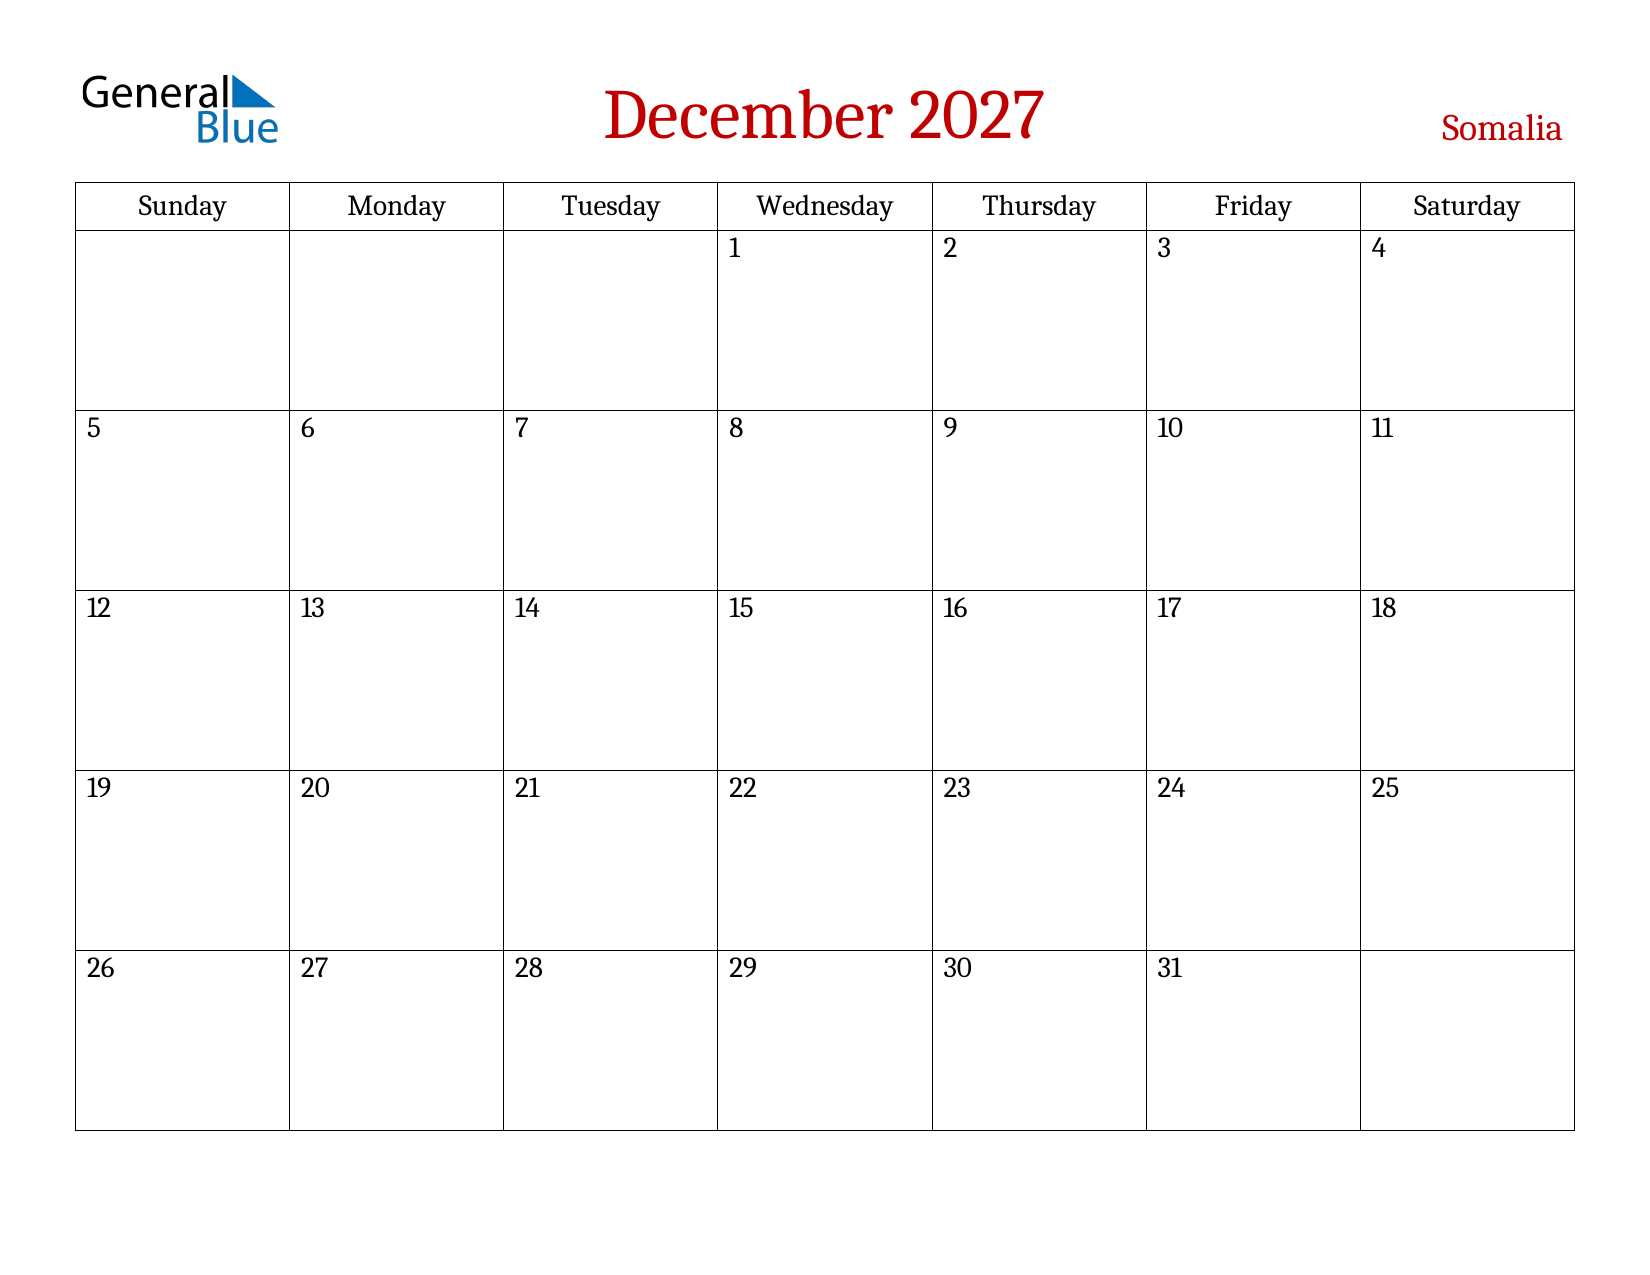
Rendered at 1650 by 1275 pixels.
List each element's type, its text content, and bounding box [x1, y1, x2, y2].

table_header [76, 75, 503, 182]
table_cell [1361, 951, 1574, 985]
table_cell [76, 625, 289, 770]
table_cell [933, 805, 1146, 950]
table_cell [1147, 265, 1360, 410]
table_cell [504, 805, 717, 950]
table_cell 9 [933, 411, 1146, 444]
picture [82, 75, 278, 143]
table_cell [933, 265, 1146, 410]
table_header Somalia [1146, 75, 1574, 182]
table_cell Friday [1147, 183, 1360, 230]
table_cell Saturday [1361, 183, 1574, 230]
table_cell 15 [718, 591, 932, 625]
table_cell [1147, 805, 1360, 950]
table_cell [76, 445, 289, 590]
table_cell [933, 625, 1146, 770]
table_header December 2027 [504, 75, 1146, 182]
table_cell 3 [1147, 231, 1360, 264]
table_cell 11 [1361, 411, 1574, 444]
table_cell 26 [76, 951, 289, 985]
table_cell [290, 625, 503, 770]
table_cell 5 [76, 411, 289, 444]
table_cell 30 [933, 951, 1146, 985]
table_cell [933, 445, 1146, 590]
table_cell [718, 985, 932, 1130]
table_cell 20 [290, 771, 503, 805]
table_cell [718, 445, 932, 590]
table_cell 22 [718, 771, 932, 805]
table_cell [290, 805, 503, 950]
table_cell 8 [718, 411, 932, 444]
table_cell [1361, 985, 1574, 1130]
table_cell 7 [504, 411, 717, 444]
table_cell [290, 231, 503, 264]
table_cell 4 [1361, 231, 1574, 264]
table_cell 1 [718, 231, 932, 264]
table_cell [76, 265, 289, 410]
table_cell Tuesday [504, 183, 717, 230]
table_cell [718, 805, 932, 950]
table_cell 14 [504, 591, 717, 625]
table_cell 21 [504, 771, 717, 805]
table_cell 2 [933, 231, 1146, 264]
table_cell [504, 985, 717, 1130]
table_cell Sunday [76, 183, 289, 230]
table_cell Wednesday [718, 183, 932, 230]
table_cell 29 [718, 951, 932, 985]
table_cell 31 [1147, 951, 1360, 985]
table_cell 23 [933, 771, 1146, 805]
table_cell 10 [1147, 411, 1360, 444]
table_cell [1361, 625, 1574, 770]
table_cell [504, 265, 717, 410]
table_cell Thursday [933, 183, 1146, 230]
table_cell [76, 231, 289, 264]
table_cell [504, 231, 717, 264]
table_cell 24 [1147, 771, 1360, 805]
table_cell [1147, 985, 1360, 1130]
table_cell 6 [290, 411, 503, 444]
table_cell 17 [1147, 591, 1360, 625]
table_cell [1361, 265, 1574, 410]
table_cell [504, 625, 717, 770]
table_cell [290, 265, 503, 410]
table_cell 12 [76, 591, 289, 625]
table_cell 18 [1361, 591, 1574, 625]
table_cell [1361, 805, 1574, 950]
table_cell [1147, 445, 1360, 590]
table_cell [76, 985, 289, 1130]
table_cell [76, 805, 289, 950]
table_cell [933, 985, 1146, 1130]
table_cell [290, 985, 503, 1130]
table_cell [1361, 445, 1574, 590]
table_cell [290, 445, 503, 590]
table_cell 27 [290, 951, 503, 985]
table_cell 13 [290, 591, 503, 625]
table_cell 16 [933, 591, 1146, 625]
table_cell [718, 625, 932, 770]
table_cell [504, 445, 717, 590]
table_cell Monday [290, 183, 503, 230]
table_cell [1147, 625, 1360, 770]
table_cell 19 [76, 771, 289, 805]
table_cell [718, 265, 932, 410]
table_cell 25 [1361, 771, 1574, 805]
table_cell 28 [504, 951, 717, 985]
